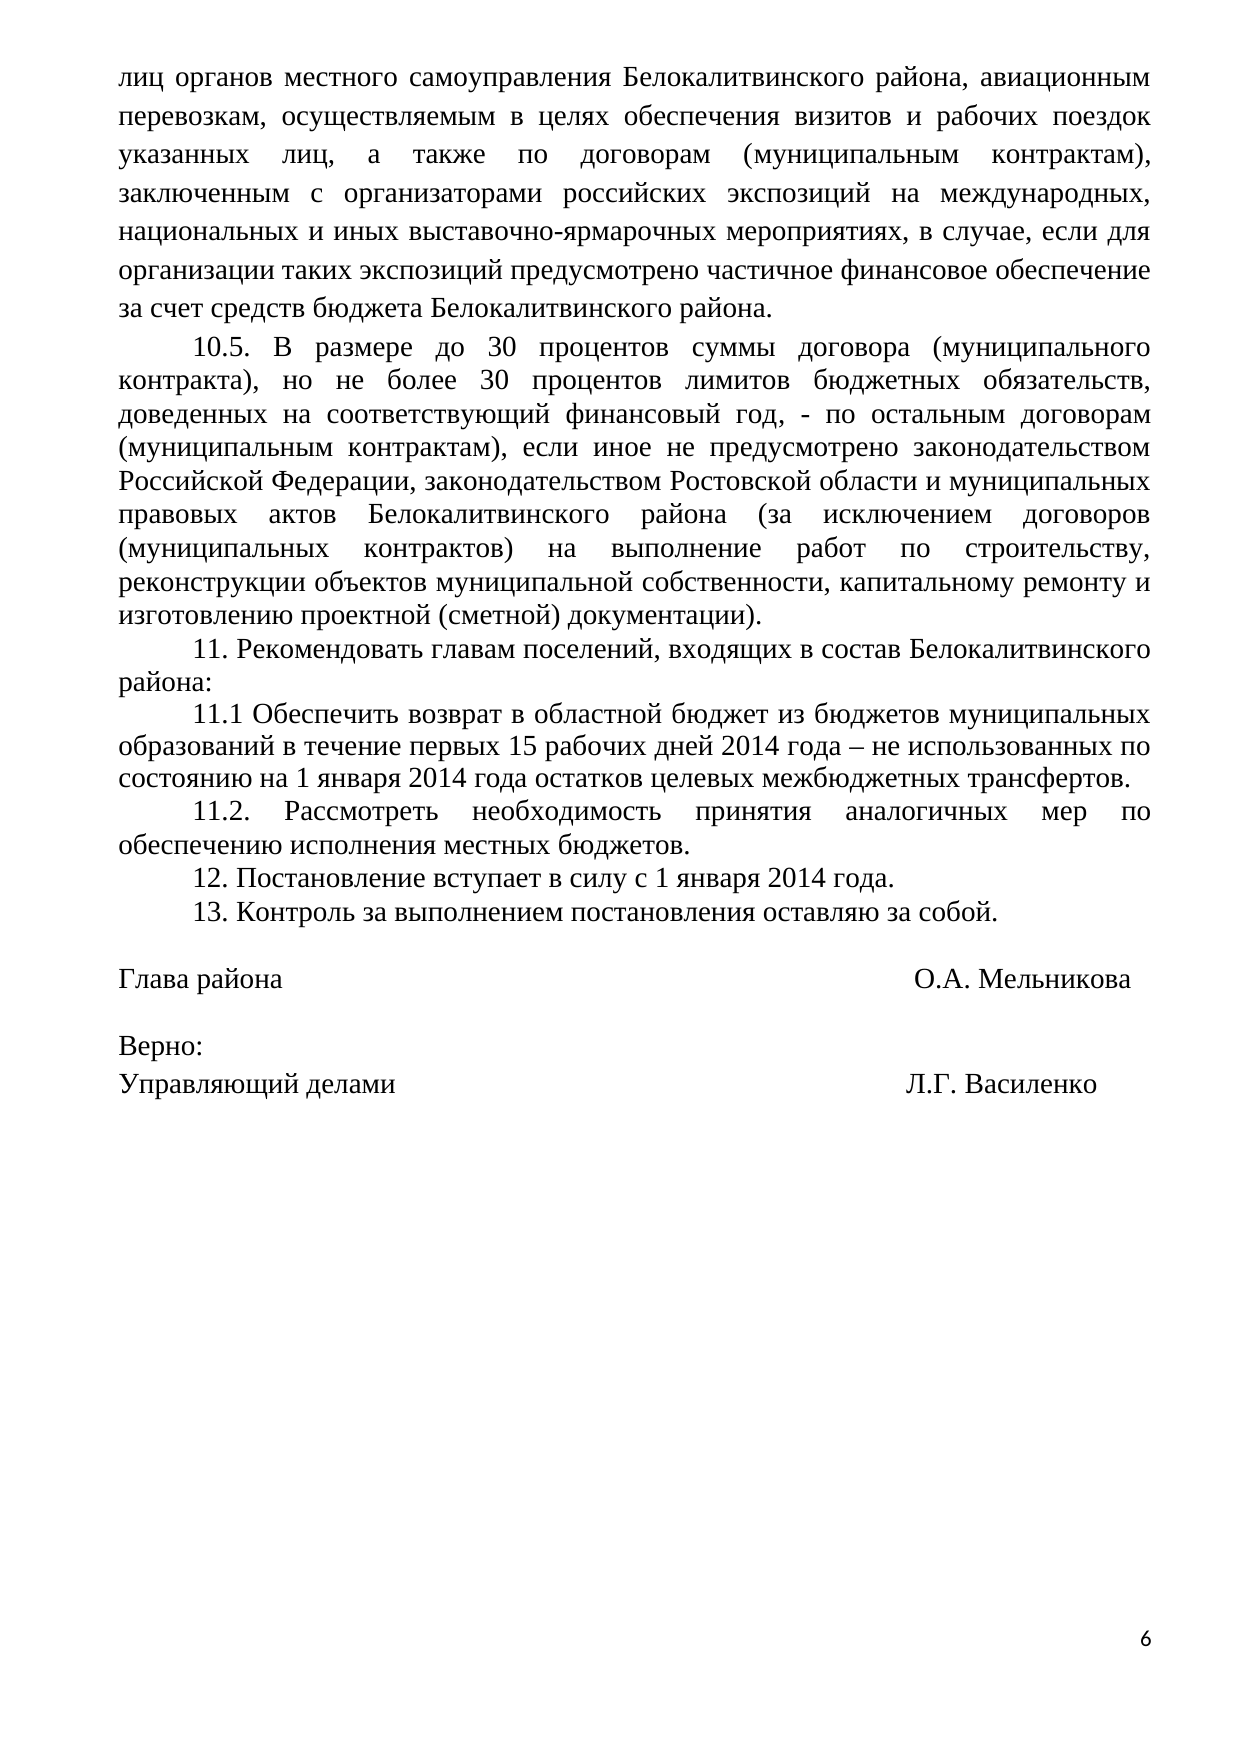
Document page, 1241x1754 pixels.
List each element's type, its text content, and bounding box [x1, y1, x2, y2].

text 11.2. Рассмотреть необходимость принятия аналогичных мер по обеспечению исполнения местных бюджетов. [118, 793, 1152, 860]
text 12. Постановление вступает в силу с 1 января 2014 года. [118, 860, 1152, 894]
text 11.1 Обеспечить возврат в областной бюджет из бюджетов муниципальных образований в течение первых 15 рабочих дней 2014 года – не использованных по состоянию на 1 января 2014 года остатков целевых межбюджетных трансфертов. [118, 698, 1152, 793]
text Верно: [118, 1028, 1152, 1062]
text Глава района О.А. Мельникова [118, 961, 1152, 994]
text 11. Рекомендовать главам поселений, входящих в состав Белокалитвинского района: [118, 631, 1152, 698]
text Управляющий делами Л.Г. Василенко [118, 1067, 1152, 1100]
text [118, 59, 1152, 324]
text 10.5. В размере до 30 процентов суммы договора (муниципального контракта), но не более 30 процентов лимитов бюджетных обязательств, доведенных на соответствующий финансовый год, - по остальным договорам (муниципальным контрактам), если иное не предусмотрено законодательством Российской Федерации, законодательством Ростовской области и муниципальных правовых актов Белокалитвинского района (за исключением договоров (муниципальных контрактов) на выполнение работ по строительству, реконструкции объектов муниципальной собственности, капитальному ремонту и изготовлению проектной (сметной) документации). [118, 329, 1152, 631]
text 13. Контроль за выполнением постановления оставляю за собой. [118, 894, 1152, 927]
